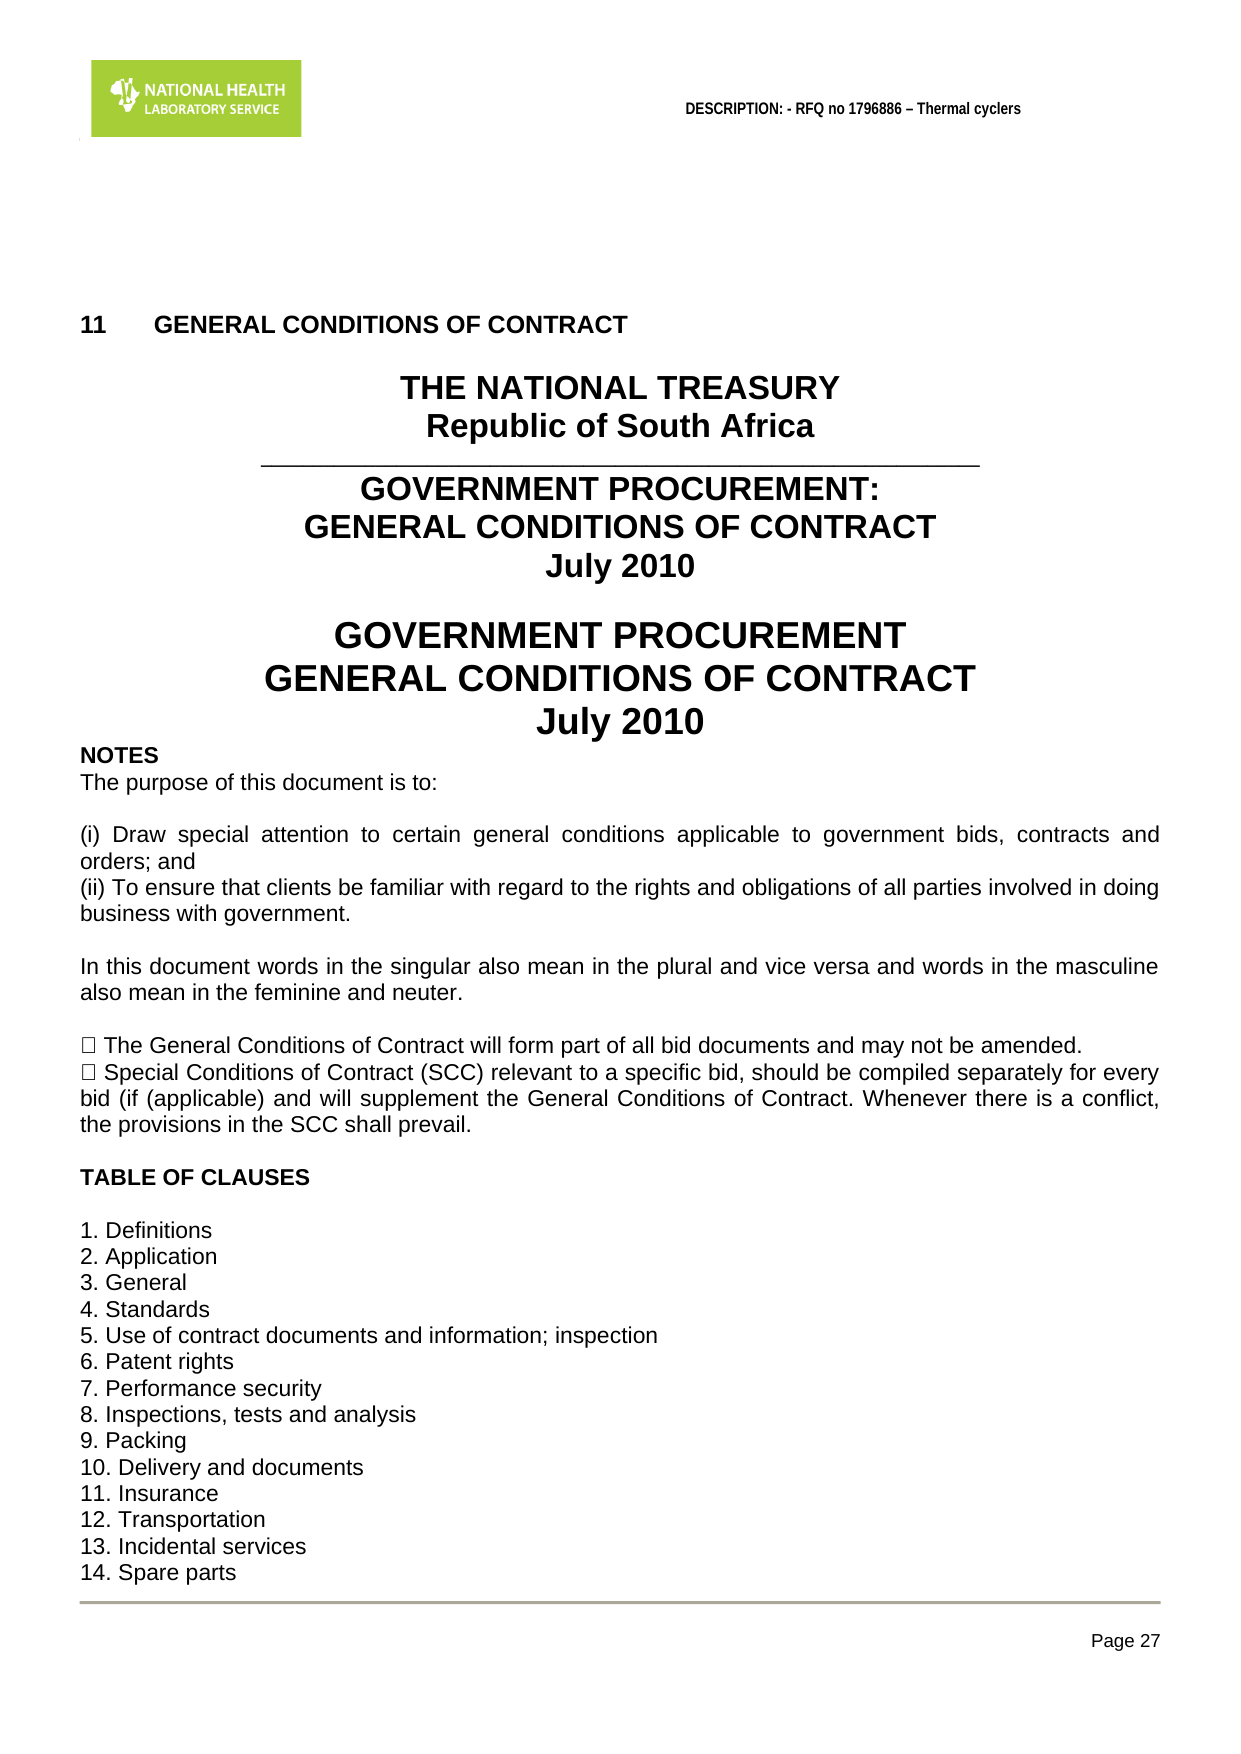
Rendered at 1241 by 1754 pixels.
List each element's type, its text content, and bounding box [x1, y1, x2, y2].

text 9. Packing [80, 1427, 1161, 1454]
text  The General Conditions of Contract will form part of all bid documents and may not be amended. [80, 1032, 1161, 1058]
text THE NATIONAL TREASURY [80, 368, 1161, 406]
text July 2010 [80, 546, 1161, 584]
text TABLE OF CLAUSES [80, 1164, 1161, 1190]
picture [91, 60, 302, 137]
text  Special Conditions of Contract (SCC) relevant to a specific bid, should be compiled separately for every bid (if (applicable) and will supplement the General Conditions of Contract. Whenever there is a conflict, the provisions in the SCC shall prevail. [80, 1058, 1161, 1137]
text _____________________________________________________________________ [80, 445, 1161, 469]
text (i) Draw special attention to certain general conditions applicable to government bids, contracts and orders; and [80, 821, 1161, 874]
text 11. Insurance [80, 1480, 1161, 1506]
text 3. General [80, 1269, 1161, 1296]
text 10. Delivery and documents [80, 1454, 1161, 1480]
text 13. Incidental services [80, 1533, 1161, 1559]
text 8. Inspections, tests and analysis [80, 1401, 1161, 1427]
text GOVERNMENT PROCUREMENT [80, 613, 1161, 656]
text GENERAL CONDITIONS OF CONTRACT [80, 507, 1161, 546]
subtitle GENERAL CONDITIONS OF CONTRACT [80, 310, 1161, 339]
text 5. Use of contract documents and information; inspection [80, 1322, 1161, 1348]
text (ii) To ensure that clients be familiar with regard to the rights and obligations of all parties involved in doing business with government. [80, 874, 1161, 927]
text 14. Spare parts [80, 1559, 1161, 1586]
text In this document words in the singular also mean in the plural and vice versa and words in the masculine also mean in the feminine and neuter. [80, 953, 1161, 1006]
text The purpose of this document is to: [80, 768, 1161, 795]
text 4. Standards [80, 1296, 1161, 1322]
text 7. Performance security [80, 1375, 1161, 1401]
text Republic of South Africa [80, 406, 1161, 445]
text NOTES [80, 742, 1161, 768]
text GOVERNMENT PROCUREMENT: [80, 469, 1161, 507]
text July 2010 [80, 699, 1161, 742]
text GENERAL CONDITIONS OF CONTRACT [80, 656, 1161, 699]
text 6. Patent rights [80, 1348, 1161, 1375]
text 12. Transportation [80, 1506, 1161, 1533]
text 1. Definitions [80, 1217, 1161, 1243]
text 2. Application [80, 1243, 1161, 1269]
